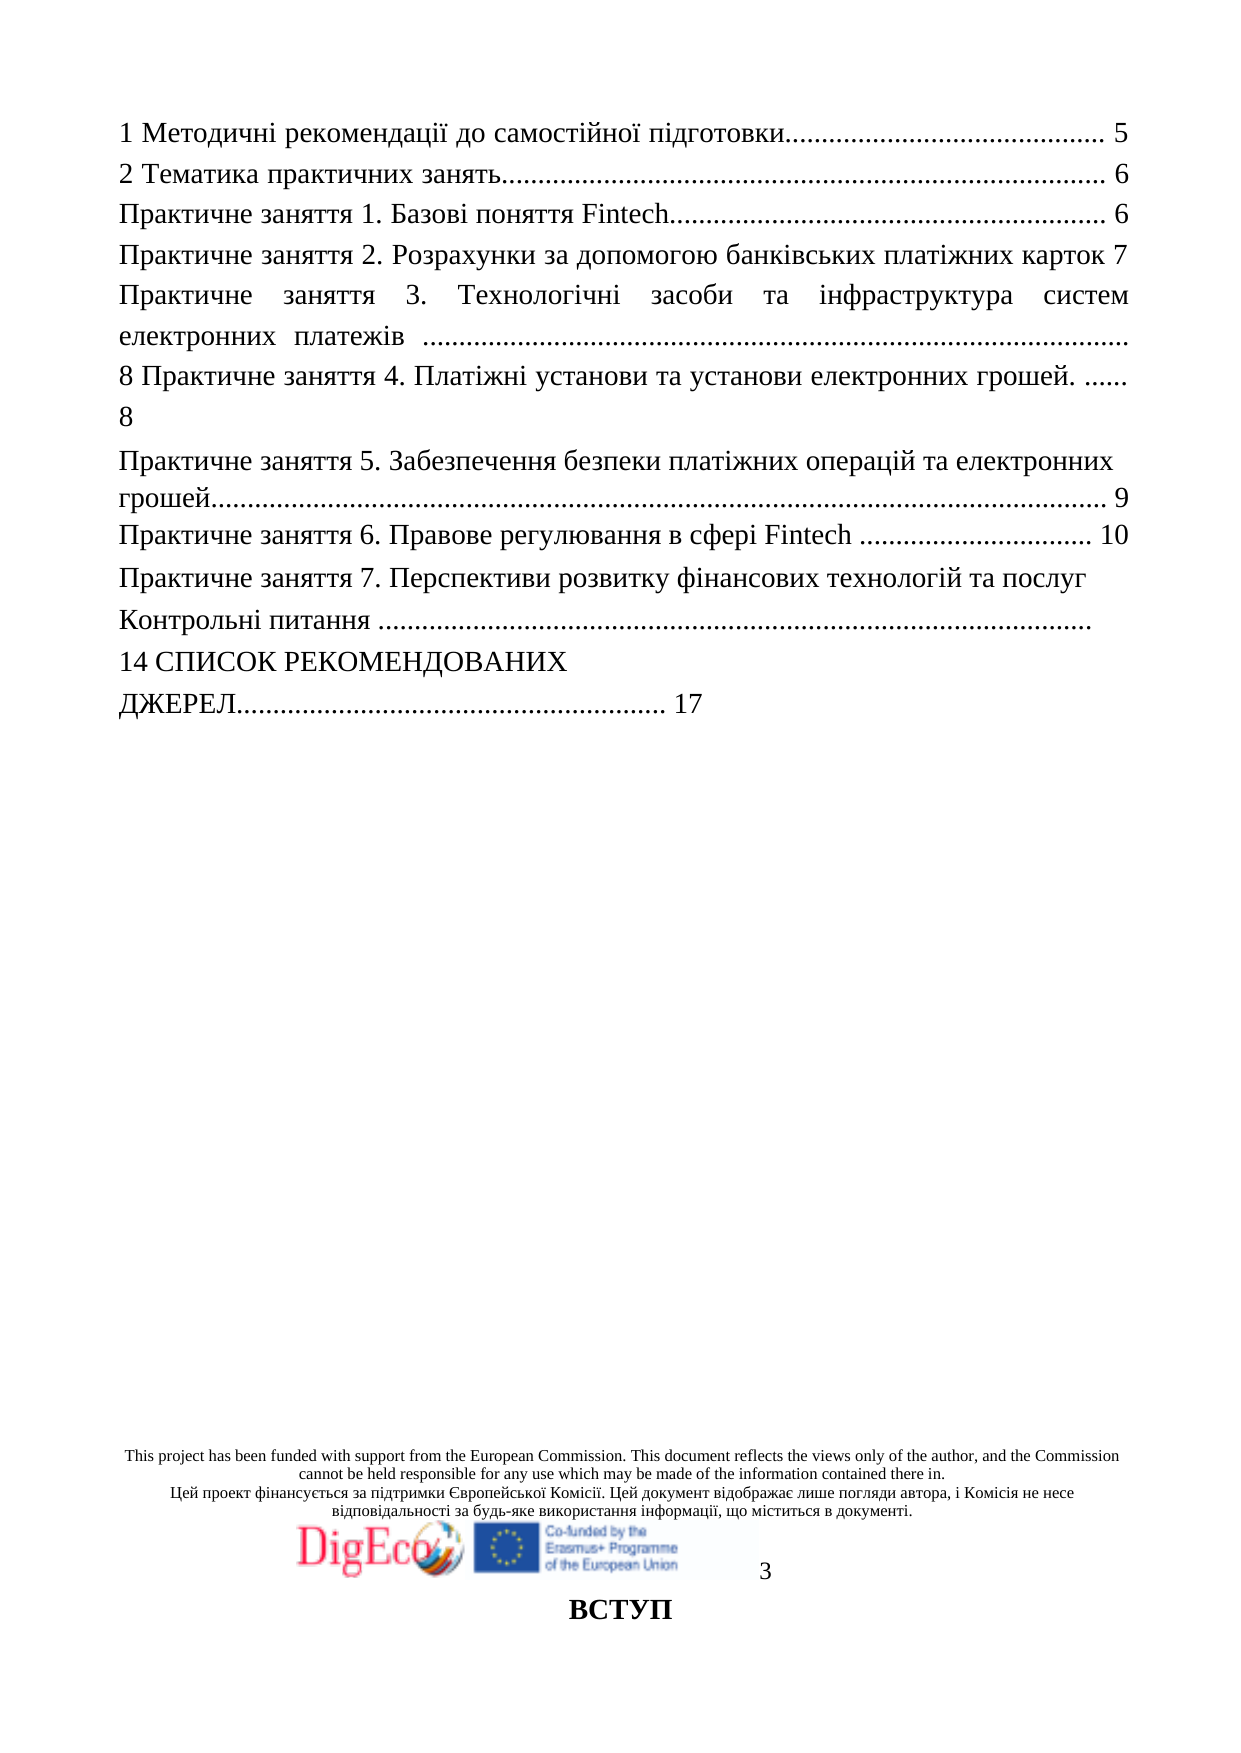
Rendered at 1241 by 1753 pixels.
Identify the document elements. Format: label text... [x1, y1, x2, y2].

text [118, 115, 1129, 432]
text Практичне заняття 7. Перспективи розвитку фінансових технологій та послуг Контрольні питання .................................................................................................. 14 СПИСОК РЕКОМЕНДОВАНИХ ДЖЕРЕЛ........................................................... 17 [118, 560, 1122, 719]
text This project has been funded with support from the European Commission. This document reflects the views only of the author, and the Commission cannot be held responsible for any use which may be made of the information contained there in. [119, 1447, 1125, 1483]
picture [295, 1520, 759, 1580]
text ВСТУП [568, 1592, 1209, 1626]
text Практичне заняття 5. Забезпечення безпеки платіжних операцій та електронних грошей........................................................................................................................... 9 Практичне заняття 6. Правове регулювання в сфері Fintech ................................ 10 [118, 443, 1130, 550]
text Цей проект фінансується за підтримки Європейської Комісії. Цей документ відображає лише погляди автора, і Комісія не несе відповідальності за будь-яке використання інформації, що міститься в документі. [167, 1484, 1077, 1520]
